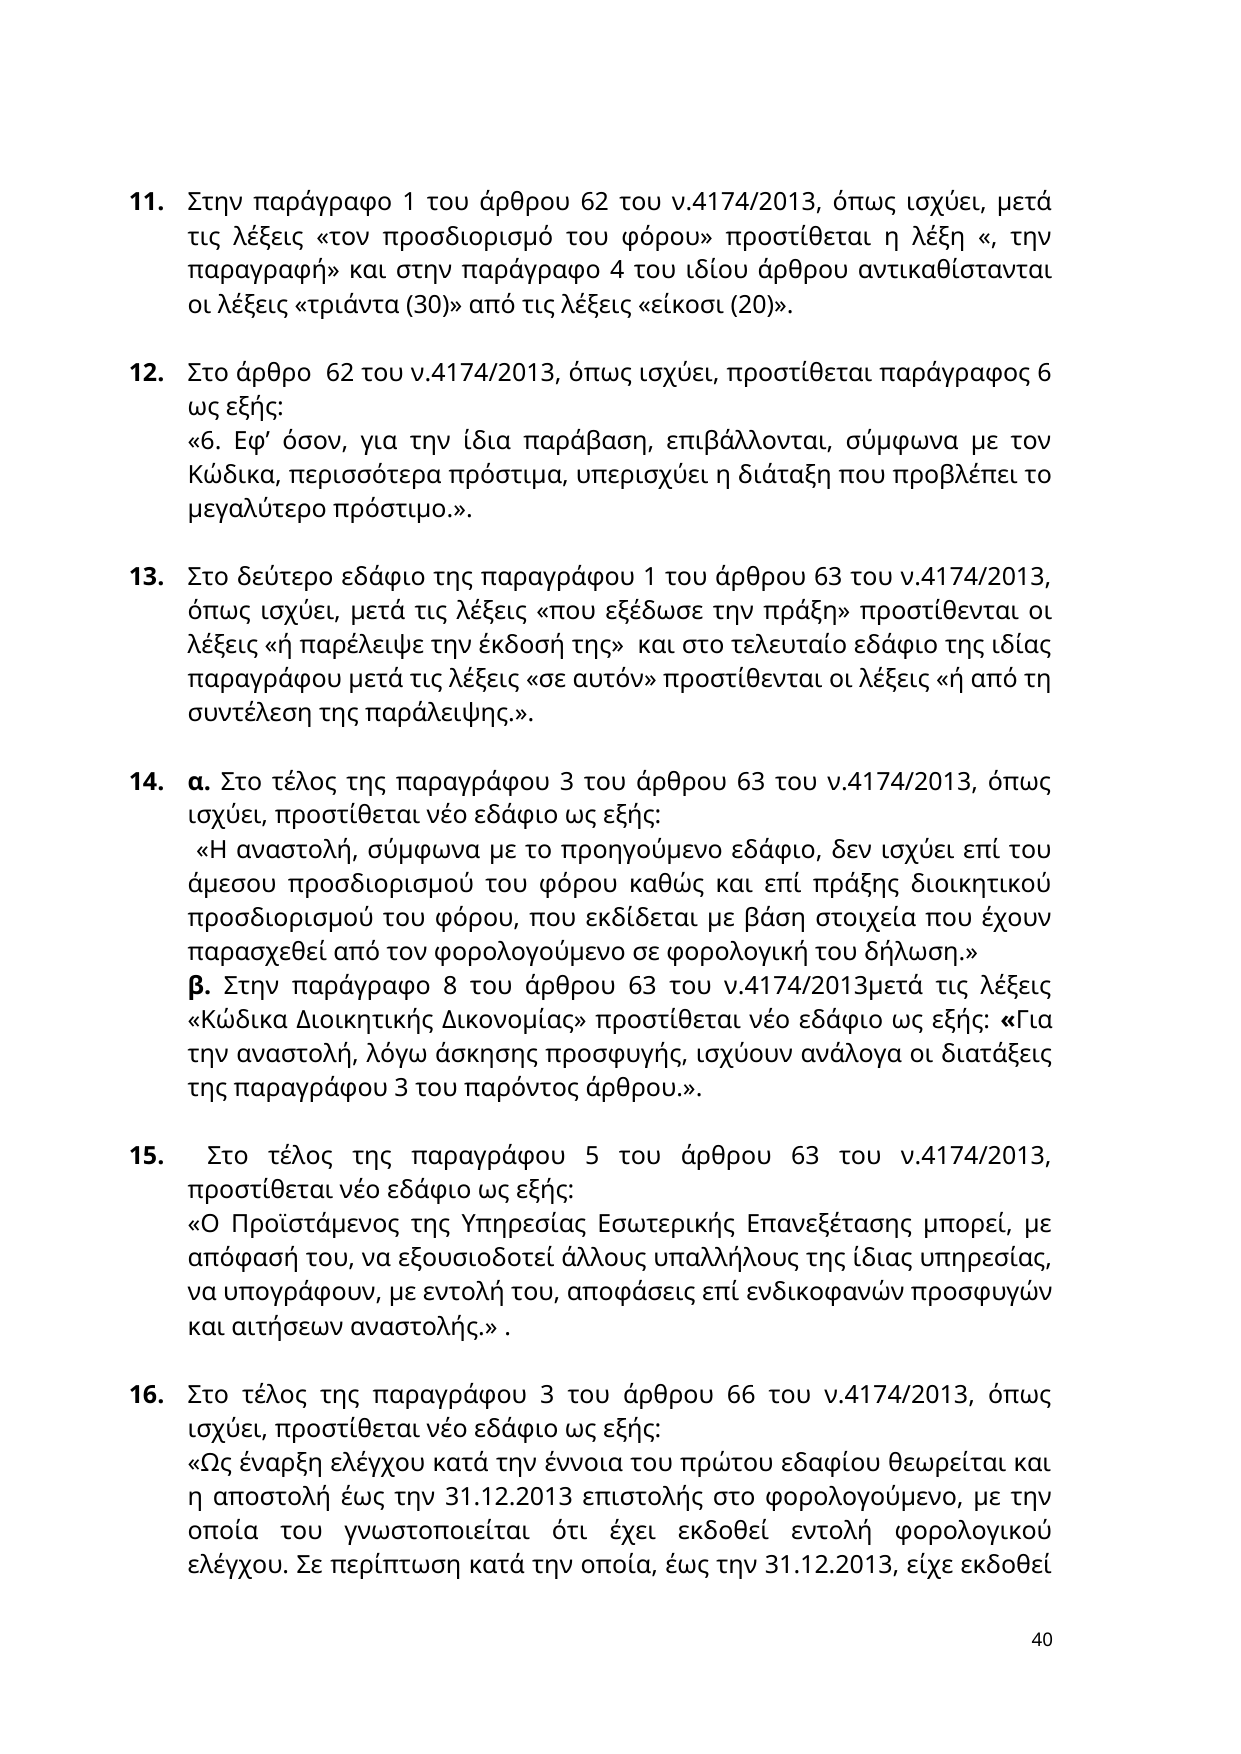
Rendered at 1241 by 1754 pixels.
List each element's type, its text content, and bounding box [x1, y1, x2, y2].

text «6. Εφ’ όσον, για την ίδια παράβαση, επιβάλλονται, σύμφωνα με τον Κώδικα, περισσότερα πρόστιμα, υπερισχύει η διάταξη που προβλέπει το μεγαλύτερο πρόστιμο.». [187, 422, 1053, 525]
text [187, 1444, 1053, 1581]
list Στο δεύτερο εδάφιο της παραγράφου 1 του άρθρου 63 του ν.4174/2013, όπως ισχύει, μετά τις λέξεις «που εξέδωσε την πράξη» προστίθενται οι λέξεις «ή παρέλειψε την έκδοσή της» και στο τελευταίο εδάφιο της ιδίας παραγράφου μετά τις λέξεις «σε αυτόν» προστίθενται οι λέξεις «ή από τη συντέλεση της παράλειψης.». [128, 559, 1053, 729]
list Στο άρθρο 62 του ν.4174/2013, όπως ισχύει, προστίθεται παράγραφος 6 ως εξής: [128, 354, 1053, 422]
list Στην παράγραφο 1 του άρθρου 62 του ν.4174/2013, όπως ισχύει, μετά τις λέξεις «τον προσδιορισμό του φόρου» προστίθεται η λέξη «, την παραγραφή» και στην παράγραφο 4 του ιδίου άρθρου αντικαθίστανται οι λέξεις «τριάντα (30)» από τις λέξεις «είκοσι (20)». [128, 184, 1053, 320]
text «Η αναστολή, σύμφωνα με το προηγούμενο εδάφιο, δεν ισχύει επί του άμεσου προσδιορισμού του φόρου καθώς και επί πράξης διοικητικού προσδιορισμού του φόρου, που εκδίδεται με βάση στοιχεία που έχουν παρασχεθεί από τον φορολογούμενο σε φορολογική του δήλωση.» [187, 831, 1053, 967]
text «Ο Προϊστάμενος της Υπηρεσίας Εσωτερικής Επανεξέτασης μπορεί, με απόφασή του, να εξουσιοδοτεί άλλους υπαλλήλους της ίδιας υπηρεσίας, να υπογράφουν, με εντολή του, αποφάσεις επί ενδικοφανών προσφυγών και αιτήσεων αναστολής.» . [187, 1206, 1053, 1342]
list α. Στο τέλος της παραγράφου 3 του άρθρου 63 του ν.4174/2013, όπως ισχύει, προστίθεται νέο εδάφιο ως εξής: [128, 763, 1053, 831]
text β. Στην παράγραφο 8 του άρθρου 63 του ν.4174/2013μετά τις λέξεις «Κώδικα Διοικητικής Δικονομίας» προστίθεται νέο εδάφιο ως εξής: «Για την αναστολή, λόγω άσκησης προσφυγής, ισχύουν ανάλογα οι διατάξεις της παραγράφου 3 του παρόντος άρθρου.». [187, 967, 1053, 1104]
list Στο τέλος της παραγράφου 5 του άρθρου 63 του ν.4174/2013, προστίθεται νέο εδάφιο ως εξής: [128, 1138, 1053, 1206]
list Στο τέλος της παραγράφου 3 του άρθρου 66 του ν.4174/2013, όπως ισχύει, προστίθεται νέο εδάφιο ως εξής: [128, 1376, 1053, 1444]
